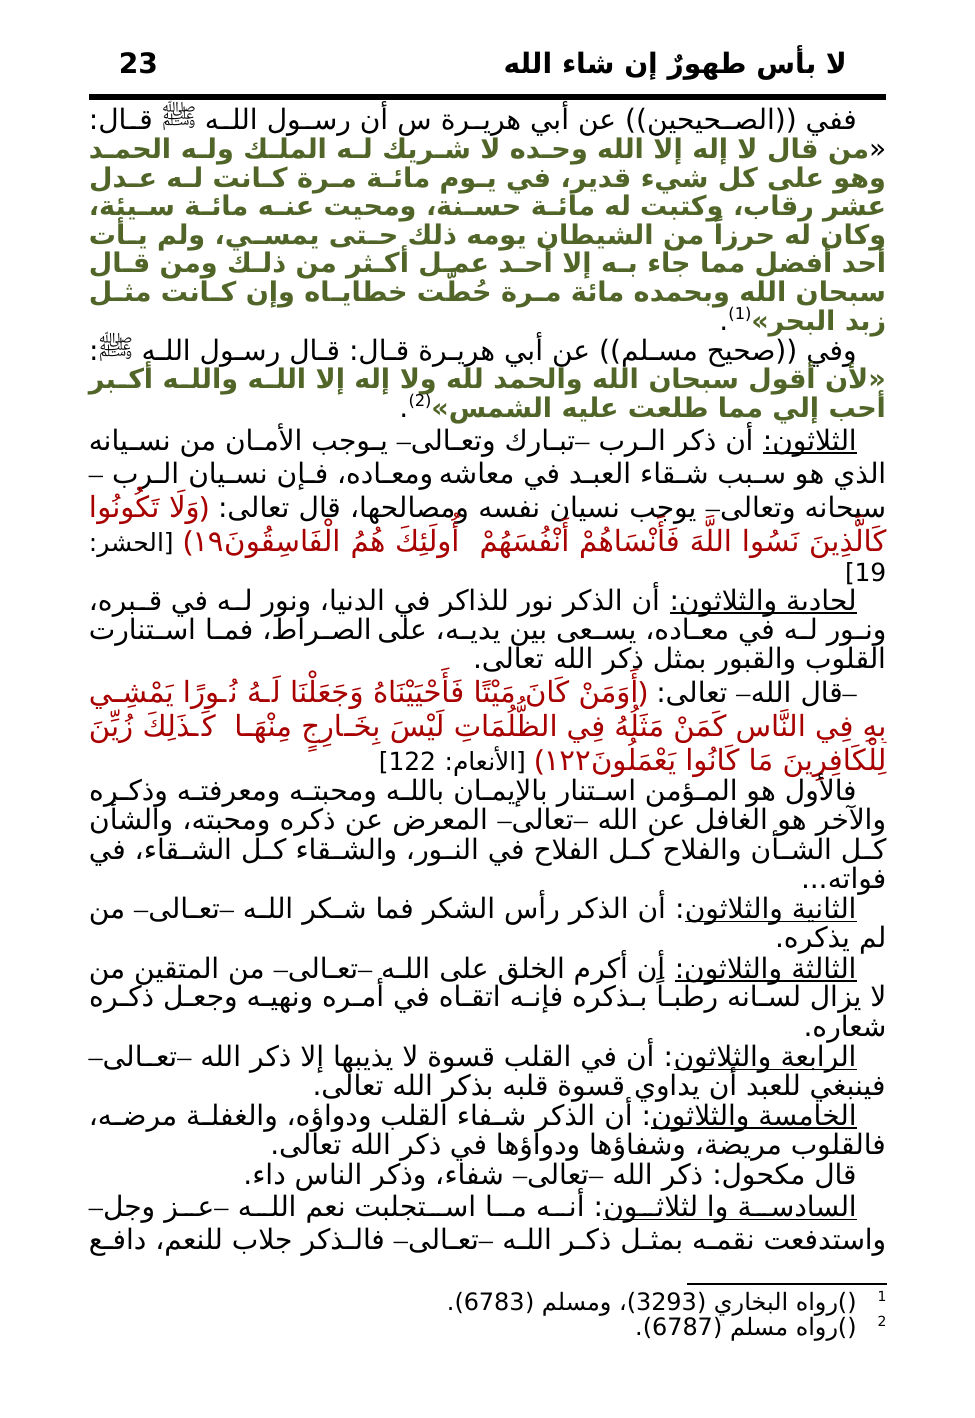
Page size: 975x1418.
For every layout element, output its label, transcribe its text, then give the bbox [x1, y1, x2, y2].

text الثلاثون: أن ذكر الرب –تبارك وتعالى– يوجب الأمان من نسيانه الذي هو سبب شقاء العبد في معاشه ومعاده، فإن نسيان الرب –سبحانه وتعالى– يوجب نسيان نفسه ومصالحها، قال تعالى: ﴿وَلَا تَكُونُوا كَالَّذِينَ نَسُوا اللَّهَ فَأَنْسَاهُمْ أَنْفُسَهُمْ أُولَئِكَ هُمُ الْفَاسِقُونَ١٩﴾ [الحشر: 19] [89, 424, 886, 524]
text لحادية والثلاثون: أن الذكر نور للذاكر في الدنيا، ونور له في قبره، ونور له في معاده، يسعى بين يديه، على الصراط، فما استنارت القلوب والقبور بمثل ذكر الله تعالى. [89, 587, 886, 675]
text فالأول هو المؤمن استنار بالإيمان بالله ومحبته ومعرفته وذكره والآخر هو الغافل عن الله –تعالى– المعرض عن ذكره ومحبته، والشأن كل الشأن والفلاح كل الفلاح في النور، والشقاء كل الشقاء، في فواته... [89, 777, 886, 895]
text الخامسة والثلاثون: أن الذكر شفاء القلب ودواؤه، والغفلة مرضه، فالقلوب مريضة، وشفاؤها ودواؤها في ذكر الله تعالى. [89, 1102, 886, 1161]
text الثالثة والثلاثون: أن أكرم الخلق على الله –تعالى– من المتقين من لا يزال لسانه رطباً بذكره فإنه اتقاه في أمره ونهيه وجعل ذكره شعاره. [89, 954, 886, 1043]
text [89, 1190, 886, 1256]
text قال مكحول: ذكر الله –تعالى– شفاء، وذكر الناس داء. [89, 1161, 886, 1190]
text ففي ((الصحيحين)) عن أبي هريرة س أن رسول الله ﷺ قال: «من قال لا إله إلا الله وحده لا شريك له الملك وله الحمد وهو على كل شيء قدير، في يوم مائة مرة كانت له عدل عشر رقاب، وكتبت له مائة حسنة، ومحيت عنه مائة سيئة، وكان له حرزاً من الشيطان يومه ذلك حتى يمسي، ولم يأت أحد أفضل مما جاء به إلا أحد عمل أكثر من ذلك ومن قال سبحان الله وبحمده مائة مرة حُطَّت خطاياه وإن كانت مثل زبد البحر»(). [89, 106, 886, 337]
text الثانية والثلاثون: أن الذكر رأس الشكر فما شكر الله –تعالى– من لم يذكره. [89, 895, 886, 954]
text وفي ((صحيح مسلم)) عن أبي هريرة قال: قال رسول الله ﷺ: «لأن أقول سبحان الله والحمد لله ولا إله إلا الله والله أكبر أحب إلي مما طلعت عليه الشمس»(). [89, 337, 886, 424]
text الثلاثون: أن ذكر الرب –تبارك وتعالى– يوجب الأمان من نسيانه الذي هو سبب شقاء العبد في معاشه ومعاده، فإن نسيان الرب –سبحانه وتعالى– يوجب نسيان نفسه ومصالحها، قال تعالى: ﴿وَلَا تَكُونُوا كَالَّذِينَ نَسُوا اللَّهَ فَأَنْسَاهُمْ أَنْفُسَهُمْ أُولَئِكَ هُمُ الْفَاسِقُونَ١٩﴾ [الحشر: 19] [89, 524, 845, 587]
text الرابعة والثلاثون: أن في القلب قسوة لا يذيبها إلا ذكر الله –تعالى– فينبغي للعبد أن يداوي قسوة قلبه بذكر الله تعالى. [89, 1043, 886, 1102]
text –قال الله– تعالى: ﴿أَوَمَنْ كَانَ مَيْتًا فَأَحْيَيْنَاهُ وَجَعَلْنَا لَهُ نُورًا يَمْشِي بِهِ فِي النَّاسِ كَمَنْ مَثَلُهُ فِي الظُّلُمَاتِ لَيْسَ بِخَارِجٍ مِنْهَا كَذَلِكَ زُيِّنَ لِلْكَافِرِينَ مَا كَانُوا يَعْمَلُونَ١٢٢﴾ [الأنعام: 122] [89, 743, 526, 777]
